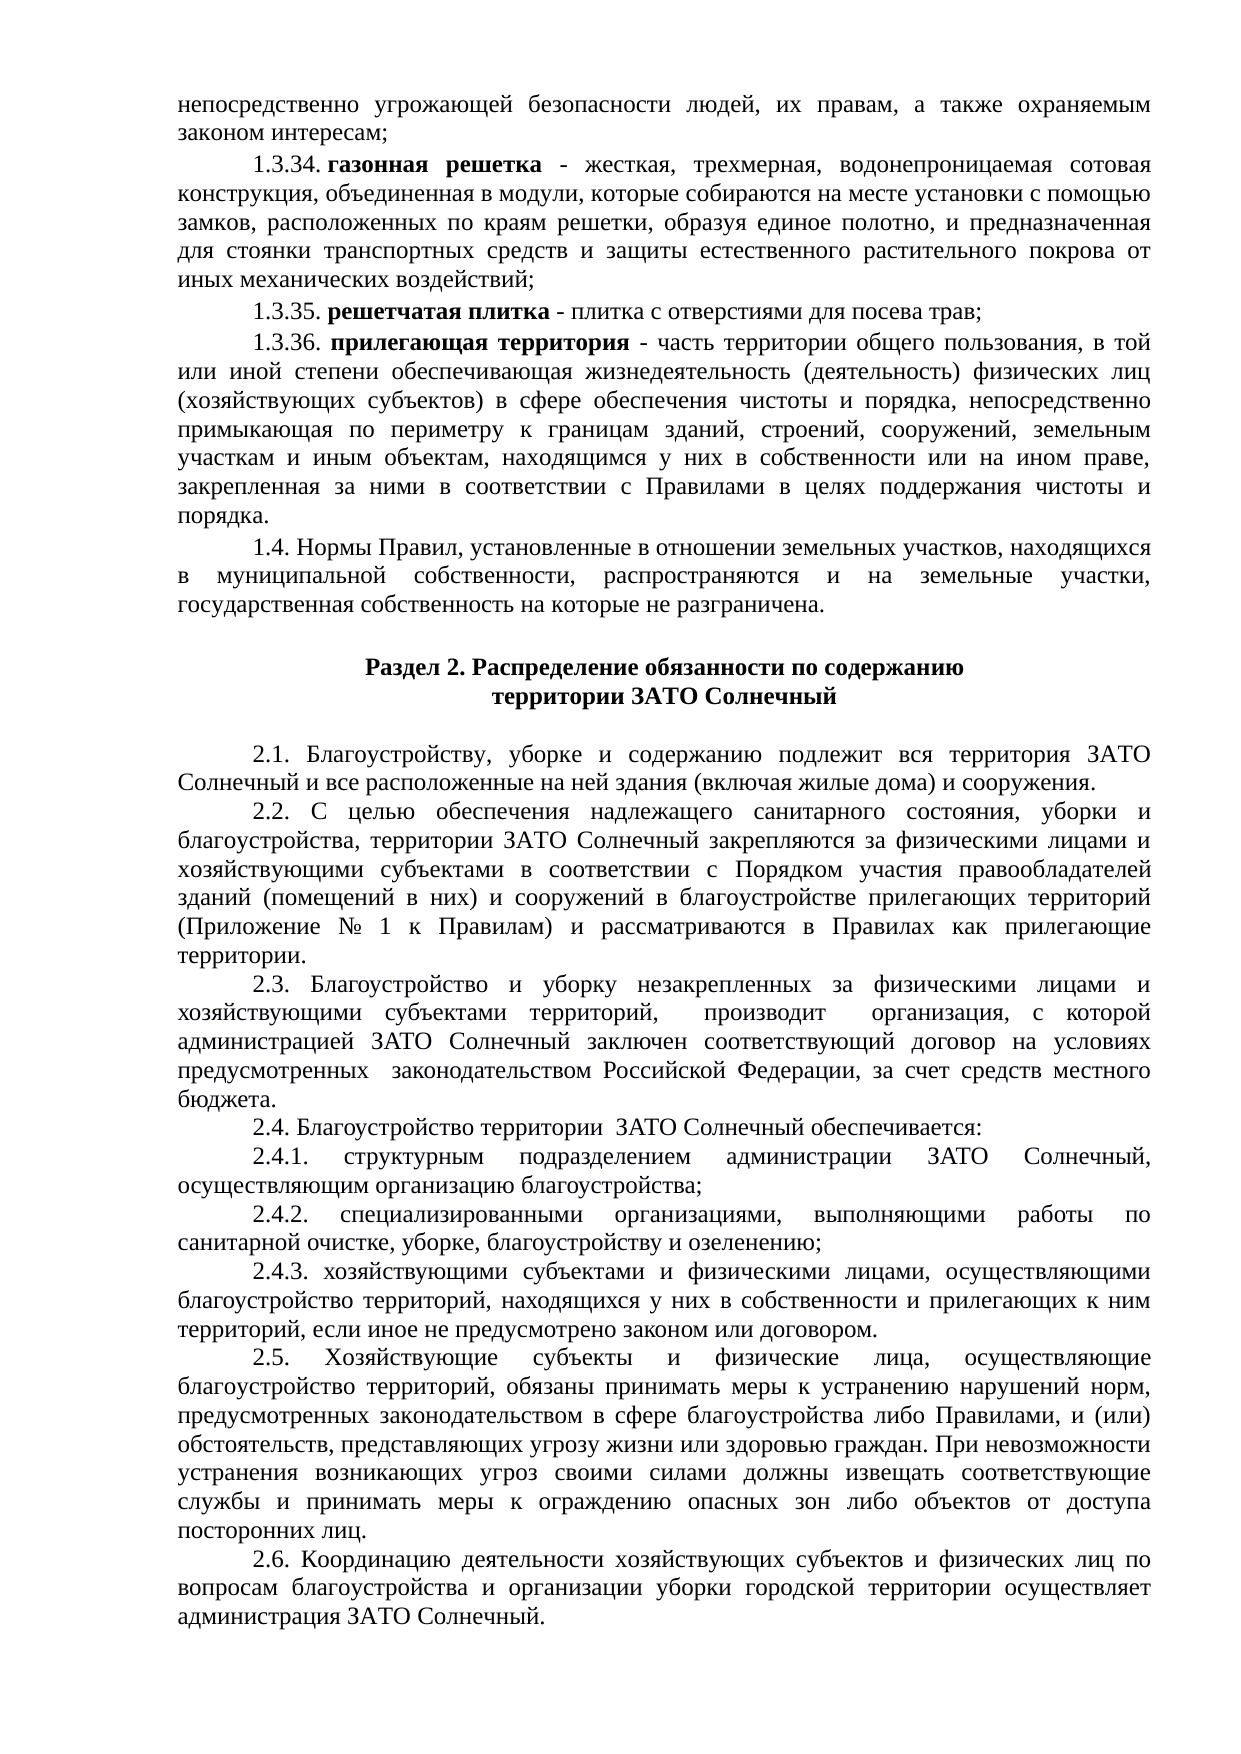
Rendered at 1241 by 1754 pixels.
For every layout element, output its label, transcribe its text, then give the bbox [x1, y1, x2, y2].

text 2.4.1. структурным подразделением администрации ЗАТО Солнечный, осуществляющим организацию благоустройства; [177, 1141, 1152, 1199]
text 1.3.35. решетчатая плитка - плитка с отверстиями для посева трав; [177, 296, 1152, 324]
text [177, 89, 1152, 146]
text 1.3.34. газонная решетка - жесткая, трехмерная, водонепроницаемая сотовая конструкция, объединенная в модули, которые собираются на месте установки с помощью замков, расположенных по краям решетки, образуя единое полотно, и предназначенная для стоянки транспортных средств и защиты естественного растительного покрова от иных механических воздействий; [177, 149, 1152, 293]
text 2.4.3. хозяйствующими субъектами и физическими лицами, осуществляющими благоустройство территорий, находящихся у них в собственности и прилегающих к ним территорий, если иное не предусмотрено законом или договором. [177, 1256, 1152, 1342]
text 2.5. Хозяйствующие субъекты и физические лица, осуществляющие благоустройство территорий, обязаны принимать меры к устранению нарушений норм, предусмотренных законодательством в сфере благоустройства либо Правилами, и (или) обстоятельств, представляющих угрозу жизни или здоровью граждан. При невозможности устранения возникающих угроз своими силами должны извещать соответствующие службы и принимать меры к ограждению опасных зон либо объектов от доступа посторонних лиц. [177, 1342, 1152, 1544]
text 2.1. Благоустройству, уборке и содержанию подлежит вся территория ЗАТО Солнечный и все расположенные на ней здания (включая жилые дома) и сооружения. [177, 739, 1152, 796]
text 2.4. Благоустройство территории ЗАТО Солнечный обеспечивается: [177, 1112, 1152, 1141]
text 2.2. С целью обеспечения надлежащего санитарного состояния, уборки и благоустройства, территории ЗАТО Солнечный закрепляются за физическими лицами и хозяйствующими субъектами в соответствии с Порядком участия правообладателей зданий (помещений в них) и сооружений в благоустройстве прилегающих территорий (Приложение № 1 к Правилам) и рассматриваются в Правилах как прилегающие территории. [177, 796, 1152, 969]
text 1.3.36. прилегающая территория - часть территории общего пользования, в той или иной степени обеспечивающая жизнедеятельность (деятельность) физических лиц (хозяйствующих субъектов) в сфере обеспечения чистоты и порядка, непосредственно примыкающая по периметру к границам зданий, строений, сооружений, земельным участкам и иным объектам, находящимся у них в собственности или на ином праве, закрепленная за ними в соответствии с Правилами в целях поддержания чистоты и порядка. [177, 327, 1152, 529]
text территории ЗАТО Солнечный [177, 681, 1152, 710]
text Раздел 2. Распределение обязанности по содержанию [177, 652, 1152, 681]
text 2.6. Координацию деятельности хозяйствующих субъектов и физических лиц по вопросам благоустройства и организации уборки городской территории осуществляет администрация ЗАТО Солнечный. [177, 1544, 1152, 1630]
text 2.4.2. специализированными организациями, выполняющими работы по санитарной очистке, уборке, благоустройству и озеленению; [177, 1199, 1152, 1256]
text 2.3. Благоустройство и уборку незакрепленных за физическими лицами и хозяйствующими субъектами территорий, производит организация, с которой администрацией ЗАТО Солнечный заключен соответствующий договор на условиях предусмотренных законодательством Российской Федерации, за счет средств местного бюджета. [177, 969, 1152, 1112]
text 1.4. Нормы Правил, установленные в отношении земельных участков, находящихся в муниципальной собственности, распространяются и на земельные участки, государственная собственность на которые не разграничена. [177, 532, 1152, 618]
